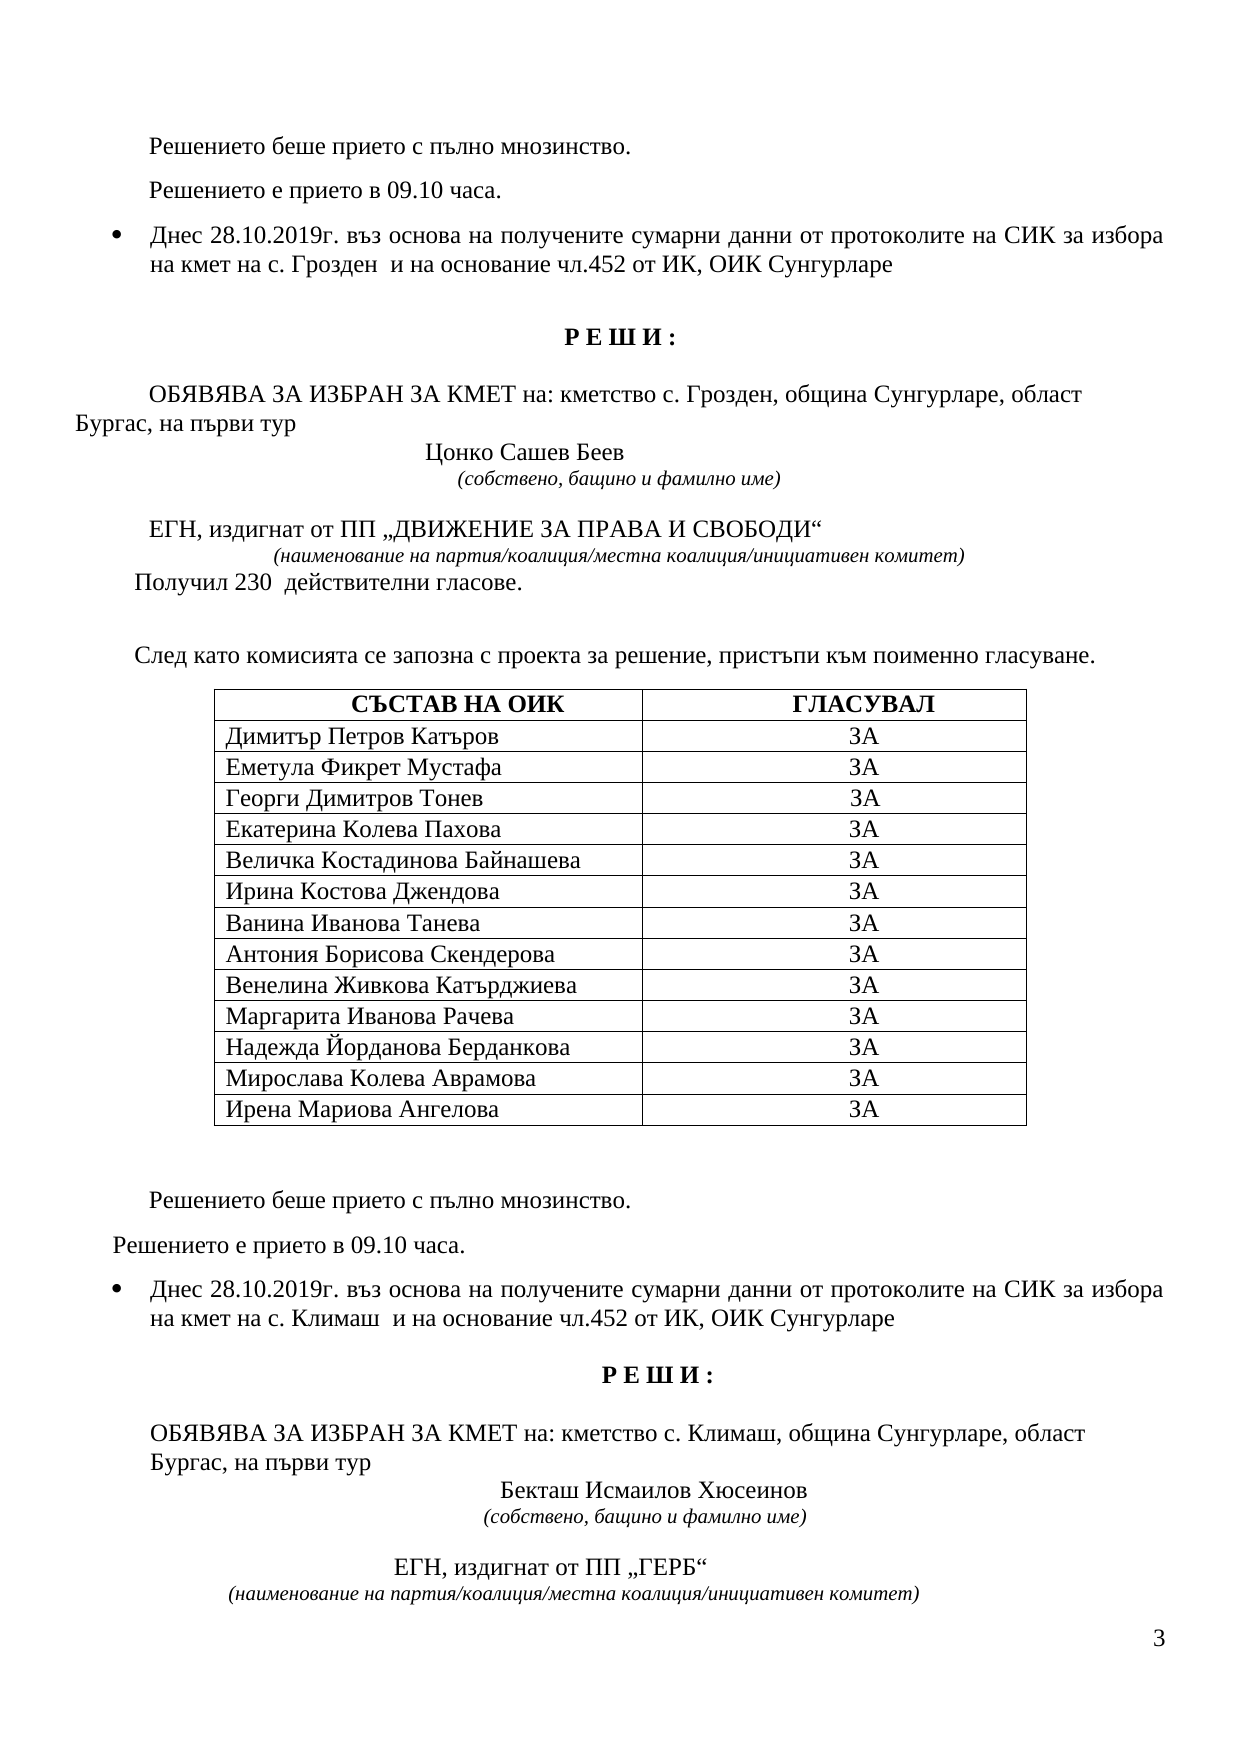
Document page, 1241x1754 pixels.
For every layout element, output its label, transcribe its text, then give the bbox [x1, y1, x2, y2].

table_cell ЗА [643, 1095, 1026, 1124]
table_cell Екатерина Колева Пахова [215, 814, 642, 844]
table_cell ЗА [643, 939, 1026, 969]
table_cell Георги Димитров Тонев [215, 783, 642, 813]
list (собствено, бащино и фамилно име) [150, 1504, 1165, 1528]
table_cell Ирина Костова Джендова [215, 876, 642, 907]
text След като комисията се запозна с проекта за решение, пристъпи към поименно гласуване. [134, 640, 1165, 668]
list Р Е Ш И : [150, 1360, 1165, 1389]
table_cell ЗА [643, 908, 1026, 938]
table_cell Мирослава Колева Аврамова [215, 1063, 642, 1093]
list Бекташ Исмаилов Хюсеинов [150, 1475, 1165, 1504]
text Решението беше прието с пълно мнозинство. [75, 1185, 1165, 1214]
table_cell Маргарита Иванова Рачева [215, 1001, 642, 1031]
table_cell ЗА [643, 970, 1026, 1000]
table_cell Димитър Петров Катъров [215, 721, 642, 751]
text Решението беше прието с пълно мнозинство. [75, 131, 1165, 160]
text Получил 230 действителни гласове. [75, 567, 1165, 595]
list (наименование на партия/коалиция/местна коалиция/инициативен комитет) [150, 1581, 1165, 1605]
table_cell ЗА [643, 845, 1026, 875]
table_cell Еметула Фикрет Мустафа [215, 752, 642, 782]
text Решението е прието в 09.10 часа. [75, 176, 1165, 204]
text ЕГН, издигнат от ПП „ДВИЖЕНИЕ ЗА ПРАВА И СВОБОДИ“ [75, 514, 1165, 542]
list Днес 28.10.2019г. въз основа на получените сумарни данни от протоколите на СИК за избора на кмет на с. Климаш и на основание чл.452 от ИК, ОИК Сунгурларе [112, 1274, 1165, 1332]
table_cell ЗА [643, 783, 1026, 813]
text Решението е прието в 09.10 часа. [75, 1230, 1165, 1258]
table_cell ЗА [643, 1063, 1026, 1093]
table_cell Ирена Мариова Ангелова [215, 1095, 642, 1124]
table_cell ЗА [643, 752, 1026, 782]
table_cell ЗА [643, 1001, 1026, 1031]
table_cell ЗА [643, 876, 1026, 907]
table_cell Величка Костадинова Байнашева [215, 845, 642, 875]
table_cell Ванина Иванова Танева [215, 908, 642, 938]
text (наименование на партия/коалиция/местна коалиция/инициативен комитет) [75, 542, 1165, 567]
list ОБЯВЯВА ЗА ИЗБРАН ЗА КМЕТ на: кметство с. Климаш, община Сунгурларе, област Бургас, на първи тур [150, 1418, 1165, 1475]
text Р Е Ш И : [75, 322, 1165, 351]
table_cell Надежда Йорданова Берданкова [215, 1032, 642, 1062]
table_header СЪСТАВ НА ОИК [215, 690, 642, 720]
table_cell Антония Борисова Скендерова [215, 939, 642, 969]
table_cell ЗА [643, 814, 1026, 844]
list ЕГН, издигнат от ПП „ГЕРБ“ [150, 1552, 1165, 1581]
table_cell ЗА [643, 721, 1026, 751]
text ОБЯВЯВА ЗА ИЗБРАН ЗА КМЕТ на: кметство с. Грозден, община Сунгурларе, област Бургас, на първи тур [75, 379, 1165, 437]
table_header ГЛАСУВАЛ [643, 690, 1026, 720]
text Цонко Сашев Беев [75, 437, 1165, 466]
table_cell Венелина Живкова Катърджиева [215, 970, 642, 1000]
list Днес 28.10.2019г. въз основа на получените сумарни данни от протоколите на СИК за избора на кмет на с. Грозден и на основание чл.452 от ИК, ОИК Сунгурларе [112, 220, 1165, 277]
table_cell ЗА [643, 1032, 1026, 1062]
text (собствено, бащино и фамилно име) [75, 466, 1165, 490]
